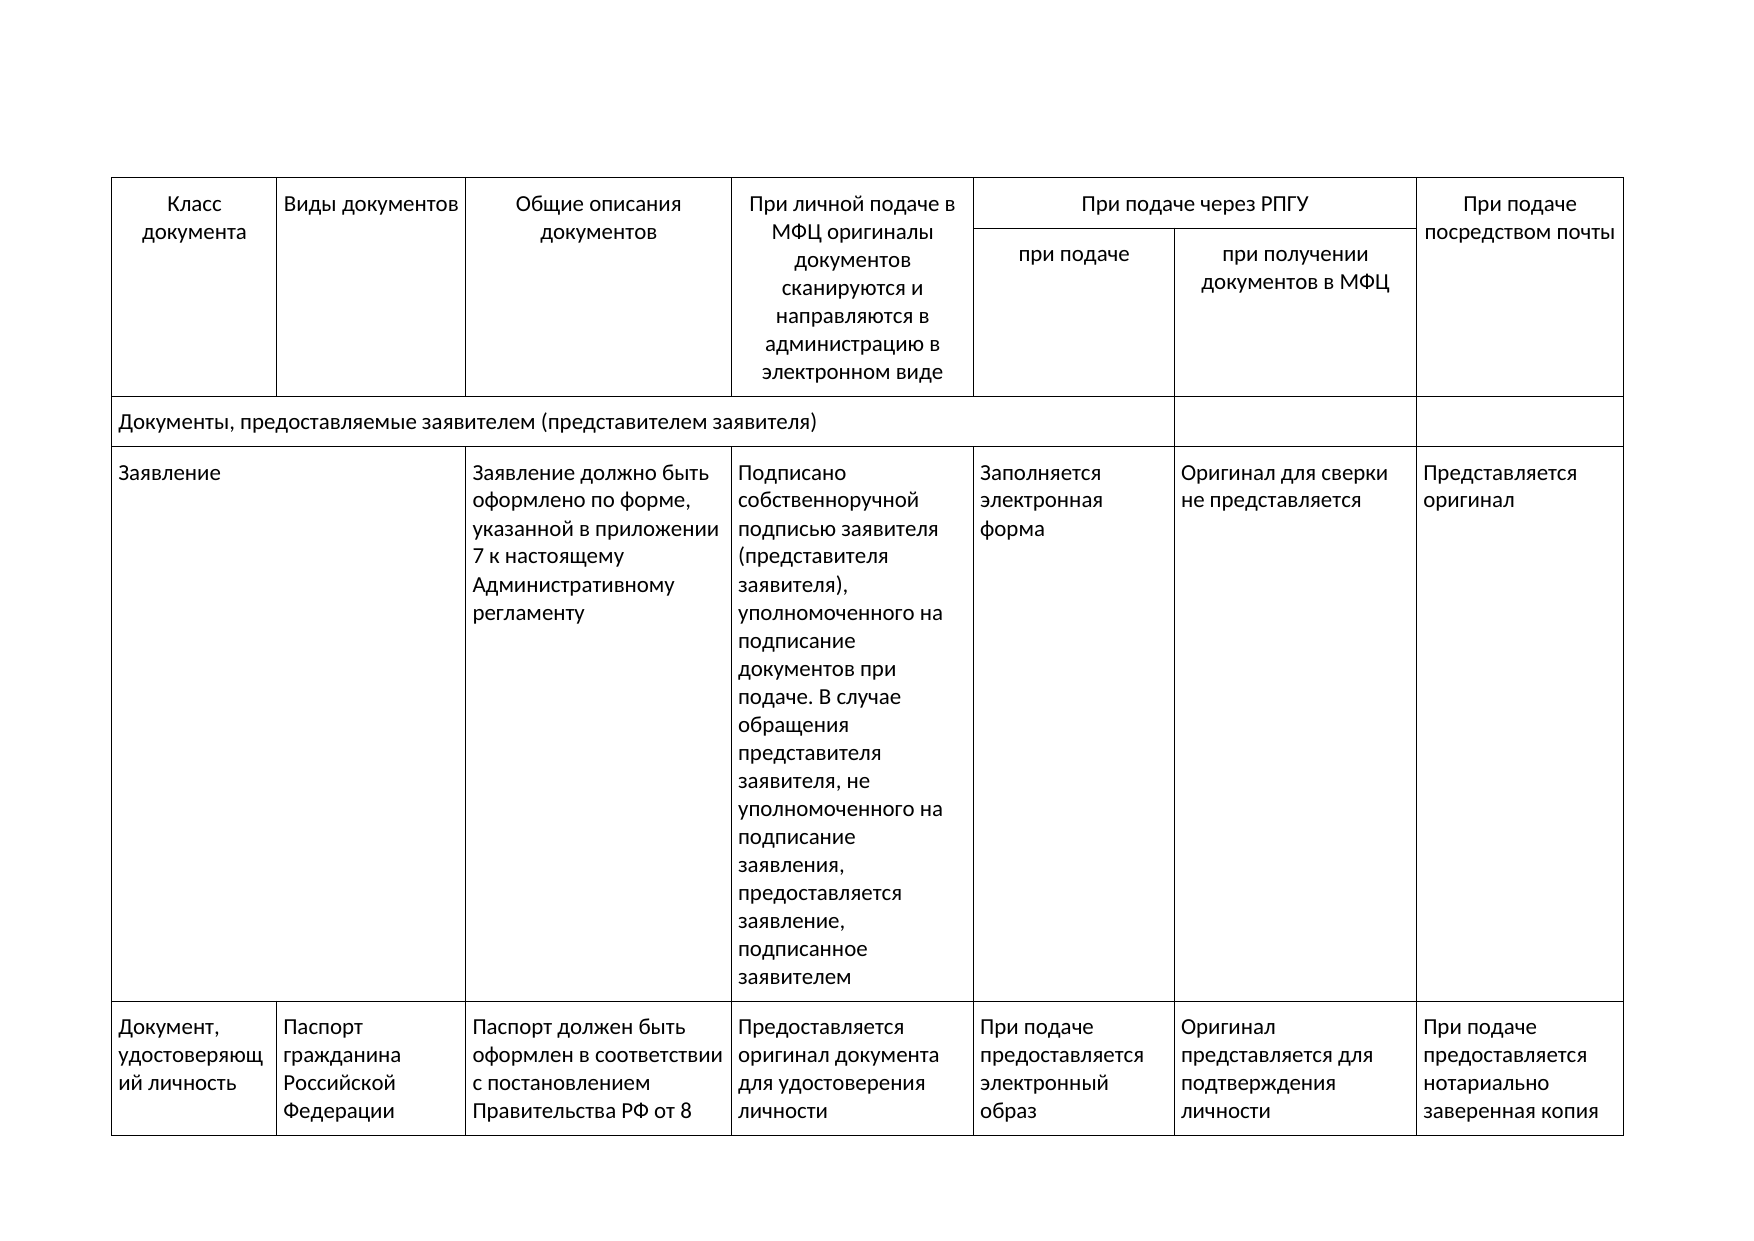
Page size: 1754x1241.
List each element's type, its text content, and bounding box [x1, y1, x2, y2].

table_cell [732, 1002, 973, 1135]
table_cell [277, 1002, 465, 1135]
table_header При подаче через РПГУ [974, 178, 1416, 227]
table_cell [1417, 1002, 1623, 1135]
table_header При подаче посредством почты [1417, 178, 1623, 396]
table_cell Заполняется электронная форма [974, 447, 1174, 1001]
table_header При личной подаче в МФЦ оригиналы документов сканируются и направляются в администрацию в электронном виде [732, 178, 973, 396]
table_cell при получении документов в МФЦ [1175, 229, 1416, 396]
table_cell [1175, 397, 1416, 446]
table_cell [974, 1002, 1174, 1135]
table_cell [112, 1002, 276, 1135]
table_cell Документы, предоставляемые заявителем (представителем заявителя) [112, 397, 1174, 446]
table_cell Оригинал для сверки не представляется [1175, 447, 1416, 1001]
table_cell Представляется оригинал [1417, 447, 1623, 1001]
table_header Виды документов [277, 178, 465, 396]
table_cell Заявление [112, 447, 465, 1001]
table_header Класс документа [112, 178, 276, 396]
table_cell при подаче [974, 229, 1174, 396]
table_cell [1417, 397, 1623, 446]
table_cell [1175, 1002, 1416, 1135]
table_cell Подписано собственноручной подписью заявителя (представителя заявителя), уполномоченного на подписание документов при подаче. В случае обращения представителя заявителя, не уполномоченного на подписание заявления, предоставляется заявление, подписанное заявителем [732, 447, 973, 1001]
table_header Общие описания документов [466, 178, 731, 396]
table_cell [466, 1002, 731, 1135]
table_cell Заявление должно быть оформлено по форме, указанной в приложении 7 к настоящему Административному регламенту [466, 447, 731, 1001]
